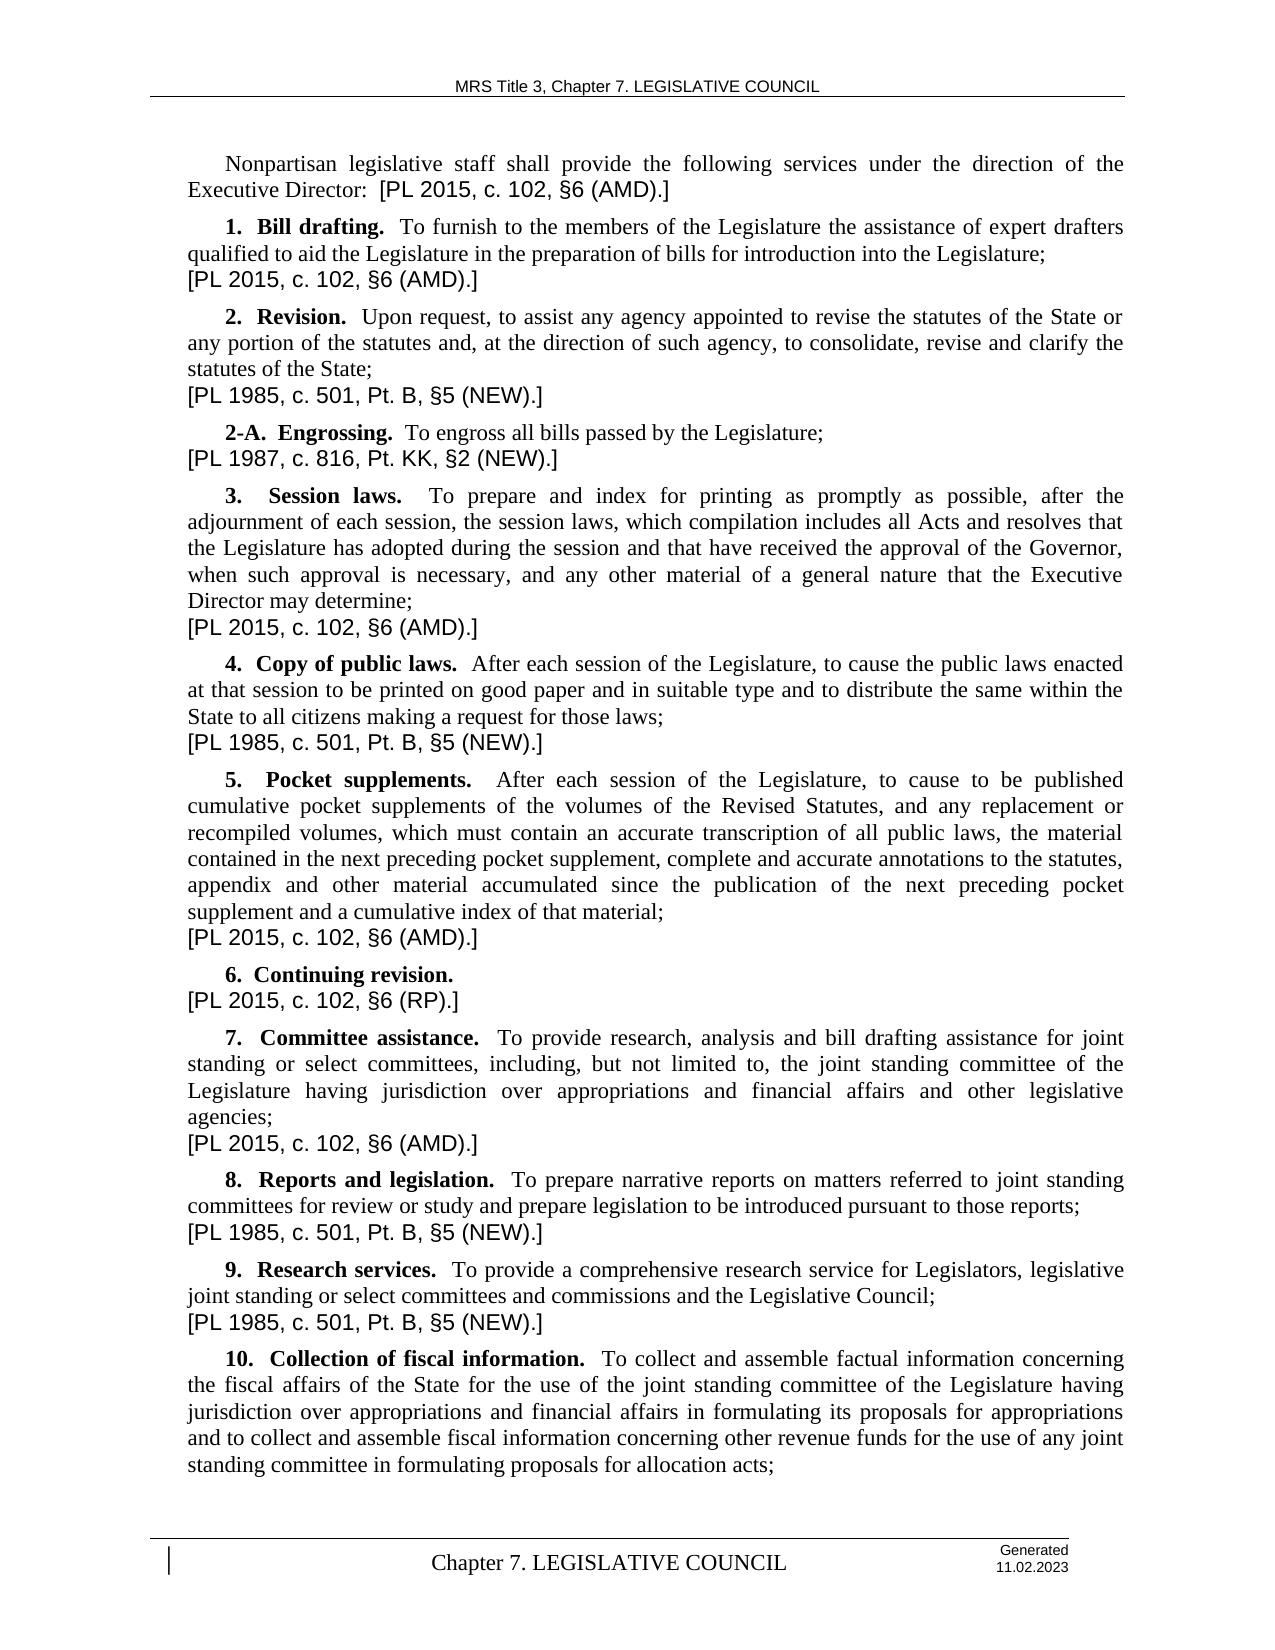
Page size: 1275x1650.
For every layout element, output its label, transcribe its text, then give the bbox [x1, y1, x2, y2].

text [PL 1987, c. 816, Pt. KK, §2 (NEW).] [187, 445, 1125, 471]
text [PL 2015, c. 102, §6 (AMD).] [187, 1129, 1125, 1156]
text 5. Pocket supplements. After each session of the Legislature, to cause to be published cumulative pocket supplements of the volumes of the Revised Statutes, and any replacement or recompiled volumes, which must contain an accurate transcription of all public laws, the material contained in the next preceding pocket supplement, complete and accurate annotations to the statutes, appendix and other material accumulated since the publication of the next preceding pocket supplement and a cumulative index of that material; [187, 766, 1125, 924]
text [PL 2015, c. 102, §6 (AMD).] [187, 266, 1125, 292]
text [PL 2015, c. 102, §6 (AMD).] [187, 613, 1125, 640]
text 2-A. Engrossing. To engross all bills passed by the Legislature; [187, 418, 1125, 445]
text 3. Session laws. To prepare and index for printing as promptly as possible, after the adjournment of each session, the session laws, which compilation includes all Acts and resolves that the Legislature has adopted during the session and that have received the approval of the Governor, when such approval is necessary, and any other material of a general nature that the Executive Director may determine; [187, 482, 1125, 613]
text 6. Continuing revision. [187, 961, 1125, 987]
text 10. Collection of fiscal information. To collect and assemble factual information concerning the fiscal affairs of the State for the use of the joint standing committee of the Legislature having jurisdiction over appropriations and financial affairs in formulating its proposals for appropriations and to collect and assemble fiscal information concerning other revenue funds for the use of any joint standing committee in formulating proposals for allocation acts; [187, 1345, 1125, 1477]
text [PL 1985, c. 501, Pt. B, §5 (NEW).] [187, 729, 1125, 756]
text 8. Reports and legislation. To prepare narrative reports on matters referred to joint standing committees for review or study and prepare legislation to be introduced pursuant to those reports; [187, 1166, 1125, 1219]
text Nonpartisan legislative staff shall provide the following services under the direction of the Executive Director: [PL 2015, c. 102, §6 (AMD).] [187, 150, 1125, 203]
text 4. Copy of public laws. After each session of the Legislature, to cause the public laws enacted at that session to be printed on good paper and in suitable type and to distribute the same within the State to all citizens making a request for those laws; [187, 650, 1125, 729]
text 7. Committee assistance. To provide research, analysis and bill drafting assistance for joint standing or select committees, including, but not limited to, the joint standing committee of the Legislature having jurisdiction over appropriations and financial affairs and other legislative agencies; [187, 1024, 1125, 1129]
text 9. Research services. To provide a comprehensive research service for Legislators, legislative joint standing or select committees and commissions and the Legislative Council; [187, 1256, 1125, 1308]
text [PL 1985, c. 501, Pt. B, §5 (NEW).] [187, 382, 1125, 408]
text [PL 1985, c. 501, Pt. B, §5 (NEW).] [187, 1308, 1125, 1335]
text [PL 2015, c. 102, §6 (AMD).] [187, 924, 1125, 951]
text 1. Bill drafting. To furnish to the members of the Legislature the assistance of expert drafters qualified to aid the Legislature in the preparation of bills for introduction into the Legislature; [187, 213, 1125, 266]
text [PL 1985, c. 501, Pt. B, §5 (NEW).] [187, 1219, 1125, 1245]
text [PL 2015, c. 102, §6 (RP).] [187, 987, 1125, 1014]
text 2. Revision. Upon request, to assist any agency appointed to revise the statutes of the State or any portion of the statutes and, at the direction of such agency, to consolidate, revise and clarify the statutes of the State; [187, 303, 1125, 382]
